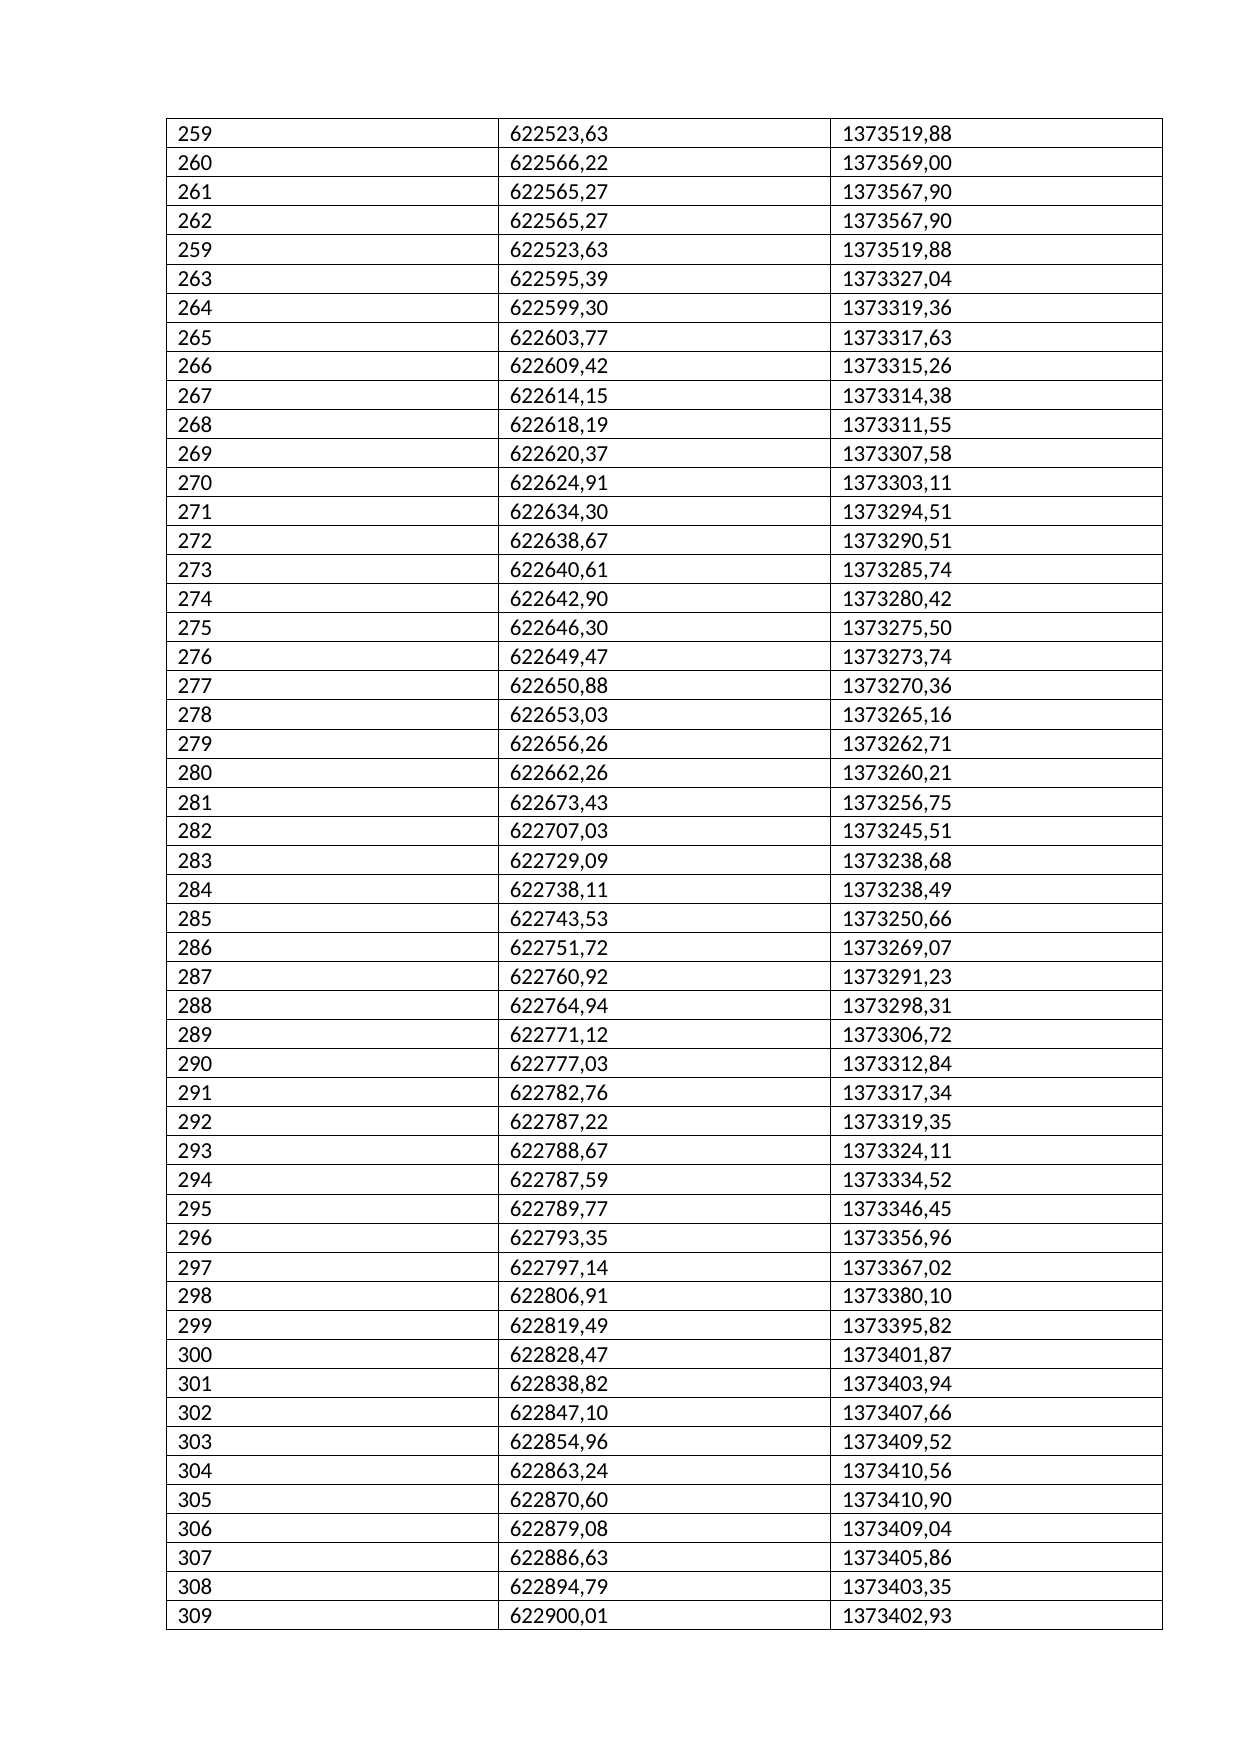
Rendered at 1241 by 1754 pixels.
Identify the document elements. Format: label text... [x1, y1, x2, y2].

table_cell 622523,63 [499, 119, 830, 147]
table_cell 1373312,84 [831, 1049, 1162, 1077]
table_cell 622650,88 [499, 671, 830, 699]
table_cell 271 [167, 497, 498, 525]
table_cell 1373290,51 [831, 526, 1162, 554]
table_cell 622764,94 [499, 991, 830, 1019]
table_cell 622707,03 [499, 817, 830, 845]
table_cell 1373401,87 [831, 1340, 1162, 1368]
table_cell 290 [167, 1049, 498, 1077]
table_cell 622595,39 [499, 265, 830, 292]
table_cell 1373327,04 [831, 265, 1162, 292]
table_cell 283 [167, 846, 498, 874]
table_cell 295 [167, 1195, 498, 1222]
table_cell 301 [167, 1369, 498, 1397]
table_cell 622638,67 [499, 526, 830, 554]
table_cell 281 [167, 788, 498, 816]
table_cell 622819,49 [499, 1311, 830, 1339]
table_cell 1373407,66 [831, 1398, 1162, 1426]
table_cell 622788,67 [499, 1136, 830, 1164]
table_cell 304 [167, 1456, 498, 1484]
table_cell 1373238,68 [831, 846, 1162, 874]
table_cell 1373403,35 [831, 1572, 1162, 1600]
table_cell 622599,30 [499, 294, 830, 322]
table_cell 308 [167, 1572, 498, 1600]
table_cell 622656,26 [499, 730, 830, 757]
table_cell 622886,63 [499, 1543, 830, 1571]
table_cell 1373409,04 [831, 1514, 1162, 1542]
table_cell 1373269,07 [831, 933, 1162, 961]
table_cell 293 [167, 1136, 498, 1164]
table_cell 622642,90 [499, 584, 830, 612]
table_cell 1373262,71 [831, 730, 1162, 757]
table_cell 275 [167, 613, 498, 641]
table_cell 622777,03 [499, 1049, 830, 1077]
table_cell 622771,12 [499, 1020, 830, 1048]
table_cell 622649,47 [499, 642, 830, 670]
table_cell 1373291,23 [831, 962, 1162, 990]
table_cell 622523,63 [499, 235, 830, 263]
table_cell 1373334,52 [831, 1165, 1162, 1193]
table_cell 622854,96 [499, 1427, 830, 1455]
table_cell 292 [167, 1107, 498, 1135]
table_cell 622618,19 [499, 410, 830, 438]
table_cell 622870,60 [499, 1485, 830, 1513]
table_cell 309 [167, 1601, 498, 1629]
table_cell 291 [167, 1078, 498, 1106]
table_cell 622620,37 [499, 439, 830, 467]
table_cell 261 [167, 177, 498, 205]
table_cell 272 [167, 526, 498, 554]
table_cell 286 [167, 933, 498, 961]
table_cell 1373317,34 [831, 1078, 1162, 1106]
table_cell 1373311,55 [831, 410, 1162, 438]
table_cell 622743,53 [499, 904, 830, 932]
table_cell 259 [167, 235, 498, 263]
table_cell 1373317,63 [831, 323, 1162, 351]
table_cell 622760,92 [499, 962, 830, 990]
table_cell 622806,91 [499, 1282, 830, 1310]
table_cell 277 [167, 671, 498, 699]
table_cell 622828,47 [499, 1340, 830, 1368]
table_cell 285 [167, 904, 498, 932]
table_cell 622787,59 [499, 1165, 830, 1193]
table_cell 294 [167, 1165, 498, 1193]
table_cell 300 [167, 1340, 498, 1368]
table_cell 622751,72 [499, 933, 830, 961]
table_cell 288 [167, 991, 498, 1019]
table_cell 259 [167, 119, 498, 147]
table_cell 1373238,49 [831, 875, 1162, 903]
table_cell 280 [167, 759, 498, 787]
table_cell 1373405,86 [831, 1543, 1162, 1571]
table_cell 270 [167, 468, 498, 496]
table_cell 1373285,74 [831, 555, 1162, 583]
table_cell 1373256,75 [831, 788, 1162, 816]
table_cell 622673,43 [499, 788, 830, 816]
table_cell 622566,22 [499, 148, 830, 176]
table_cell 622609,42 [499, 352, 830, 380]
table_cell 622603,77 [499, 323, 830, 351]
table_cell 287 [167, 962, 498, 990]
table_cell 1373395,82 [831, 1311, 1162, 1339]
table_cell 622624,91 [499, 468, 830, 496]
table_cell 1373324,11 [831, 1136, 1162, 1164]
table_cell 289 [167, 1020, 498, 1048]
table_cell 263 [167, 265, 498, 292]
table_cell 1373409,52 [831, 1427, 1162, 1455]
table_cell 1373319,36 [831, 294, 1162, 322]
table_cell 274 [167, 584, 498, 612]
table_cell 622847,10 [499, 1398, 830, 1426]
table_cell 1373280,42 [831, 584, 1162, 612]
table_cell 622879,08 [499, 1514, 830, 1542]
table_cell 264 [167, 294, 498, 322]
table_cell 622863,24 [499, 1456, 830, 1484]
table_cell 1373319,35 [831, 1107, 1162, 1135]
table_cell 1373298,31 [831, 991, 1162, 1019]
table_cell 303 [167, 1427, 498, 1455]
table_cell 622646,30 [499, 613, 830, 641]
table_cell 1373346,45 [831, 1195, 1162, 1222]
table_cell 297 [167, 1253, 498, 1281]
table_cell 305 [167, 1485, 498, 1513]
table_cell 299 [167, 1311, 498, 1339]
table_cell 279 [167, 730, 498, 757]
table_cell 622787,22 [499, 1107, 830, 1135]
table_cell 1373402,93 [831, 1601, 1162, 1629]
table_cell 262 [167, 206, 498, 234]
table_cell 1373314,38 [831, 381, 1162, 409]
table_cell 278 [167, 700, 498, 728]
table_cell 622894,79 [499, 1572, 830, 1600]
table_cell 1373250,66 [831, 904, 1162, 932]
table_cell 307 [167, 1543, 498, 1571]
table_cell 1373380,10 [831, 1282, 1162, 1310]
table_cell 306 [167, 1514, 498, 1542]
table_cell 1373275,50 [831, 613, 1162, 641]
table_cell 622640,61 [499, 555, 830, 583]
table_cell 276 [167, 642, 498, 670]
table_cell 1373273,74 [831, 642, 1162, 670]
table_cell 1373307,58 [831, 439, 1162, 467]
table_cell 622738,11 [499, 875, 830, 903]
table_cell 267 [167, 381, 498, 409]
table_cell 622565,27 [499, 206, 830, 234]
table_cell 1373294,51 [831, 497, 1162, 525]
table_cell 1373356,96 [831, 1224, 1162, 1252]
table_cell 622838,82 [499, 1369, 830, 1397]
table_cell 622565,27 [499, 177, 830, 205]
table_cell 1373306,72 [831, 1020, 1162, 1048]
table_cell 1373519,88 [831, 235, 1162, 263]
table_cell 273 [167, 555, 498, 583]
table_cell 622653,03 [499, 700, 830, 728]
table_cell 284 [167, 875, 498, 903]
table_cell 622662,26 [499, 759, 830, 787]
table_cell 269 [167, 439, 498, 467]
table_cell 1373569,00 [831, 148, 1162, 176]
table_cell 1373260,21 [831, 759, 1162, 787]
table_cell 296 [167, 1224, 498, 1252]
table_cell 1373245,51 [831, 817, 1162, 845]
table_cell 1373410,90 [831, 1485, 1162, 1513]
table_cell 298 [167, 1282, 498, 1310]
table_cell 1373567,90 [831, 177, 1162, 205]
table_cell 260 [167, 148, 498, 176]
table_cell 1373410,56 [831, 1456, 1162, 1484]
table_cell 265 [167, 323, 498, 351]
table_cell 622900,01 [499, 1601, 830, 1629]
table_cell 268 [167, 410, 498, 438]
table_cell 622793,35 [499, 1224, 830, 1252]
table_cell 302 [167, 1398, 498, 1426]
table_cell 622797,14 [499, 1253, 830, 1281]
table_cell 622634,30 [499, 497, 830, 525]
table_cell 1373403,94 [831, 1369, 1162, 1397]
table_cell 622614,15 [499, 381, 830, 409]
table_cell 622729,09 [499, 846, 830, 874]
table_cell 282 [167, 817, 498, 845]
table_cell 266 [167, 352, 498, 380]
table_cell 622782,76 [499, 1078, 830, 1106]
table_cell 1373367,02 [831, 1253, 1162, 1281]
table_cell 1373567,90 [831, 206, 1162, 234]
table_cell 1373270,36 [831, 671, 1162, 699]
table_cell 1373315,26 [831, 352, 1162, 380]
table_cell 1373303,11 [831, 468, 1162, 496]
table_cell 1373265,16 [831, 700, 1162, 728]
table_cell 622789,77 [499, 1195, 830, 1222]
table_cell 1373519,88 [831, 119, 1162, 147]
